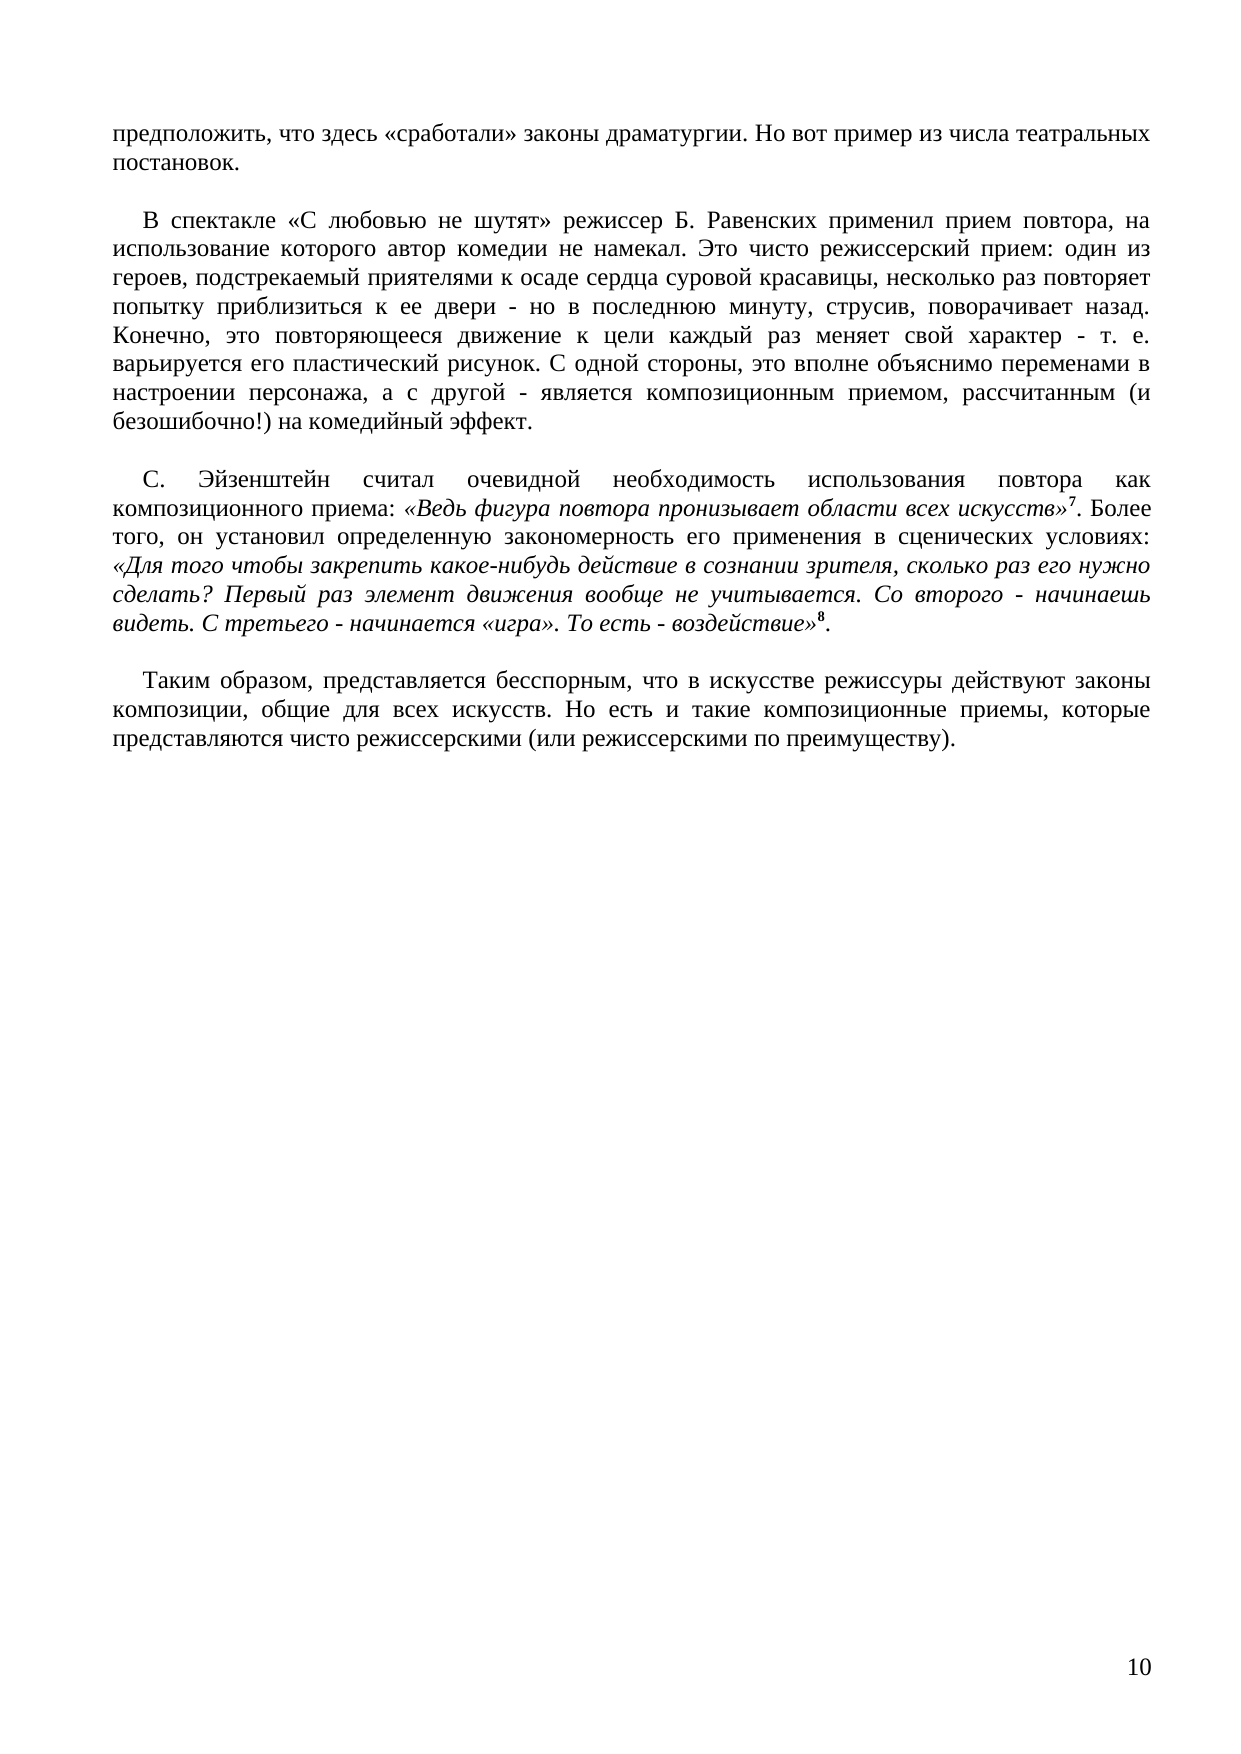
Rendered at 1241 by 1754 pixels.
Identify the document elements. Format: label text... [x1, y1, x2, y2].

text С. Эйзенштейн считал очевидной необходимость использования повтора как композиционного приема: «Ведь фигура повтора пронизывает области всех искусств»7. Более того, он установил определенную закономерность его применения в сценических условиях: «Для того чтобы закрепить какое-нибудь действие в сознании зрителя, сколько раз его нужно сделать? Первый раз элемент движения вообще не учитывается. Со второго - начинаешь видеть. С третьего - начинается «игра». То есть - воздействие»8. [112, 464, 1152, 636]
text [112, 118, 1152, 176]
text В спектакле «С любовью не шутят» режиссер Б. Равенских применил прием повтора, на использование которого автор комедии не намекал. Это чисто режиссерский прием: один из героев, подстрекаемый приятелями к осаде сердца суровой красавицы, несколько раз повторяет попытку приблизиться к ее двери - но в последнюю минуту, струсив, поворачивает назад. Конечно, это повторяющееся движение к цели каждый раз меняет свой характер - т. е. варьируется его пластический рисунок. С одной стороны, это вполне объяснимо переменами в настроении персонажа, а с другой - является композиционным приемом, рассчитанным (и безошибочно!) на комедийный эффект. [112, 205, 1152, 435]
text Таким образом, представляется бесспорным, что в искусстве режиссуры действуют законы композиции, общие для всех искусств. Но есть и такие композиционные приемы, которые представляются чисто режиссерскими (или режиссерскими по преимуществу). [112, 666, 1152, 752]
